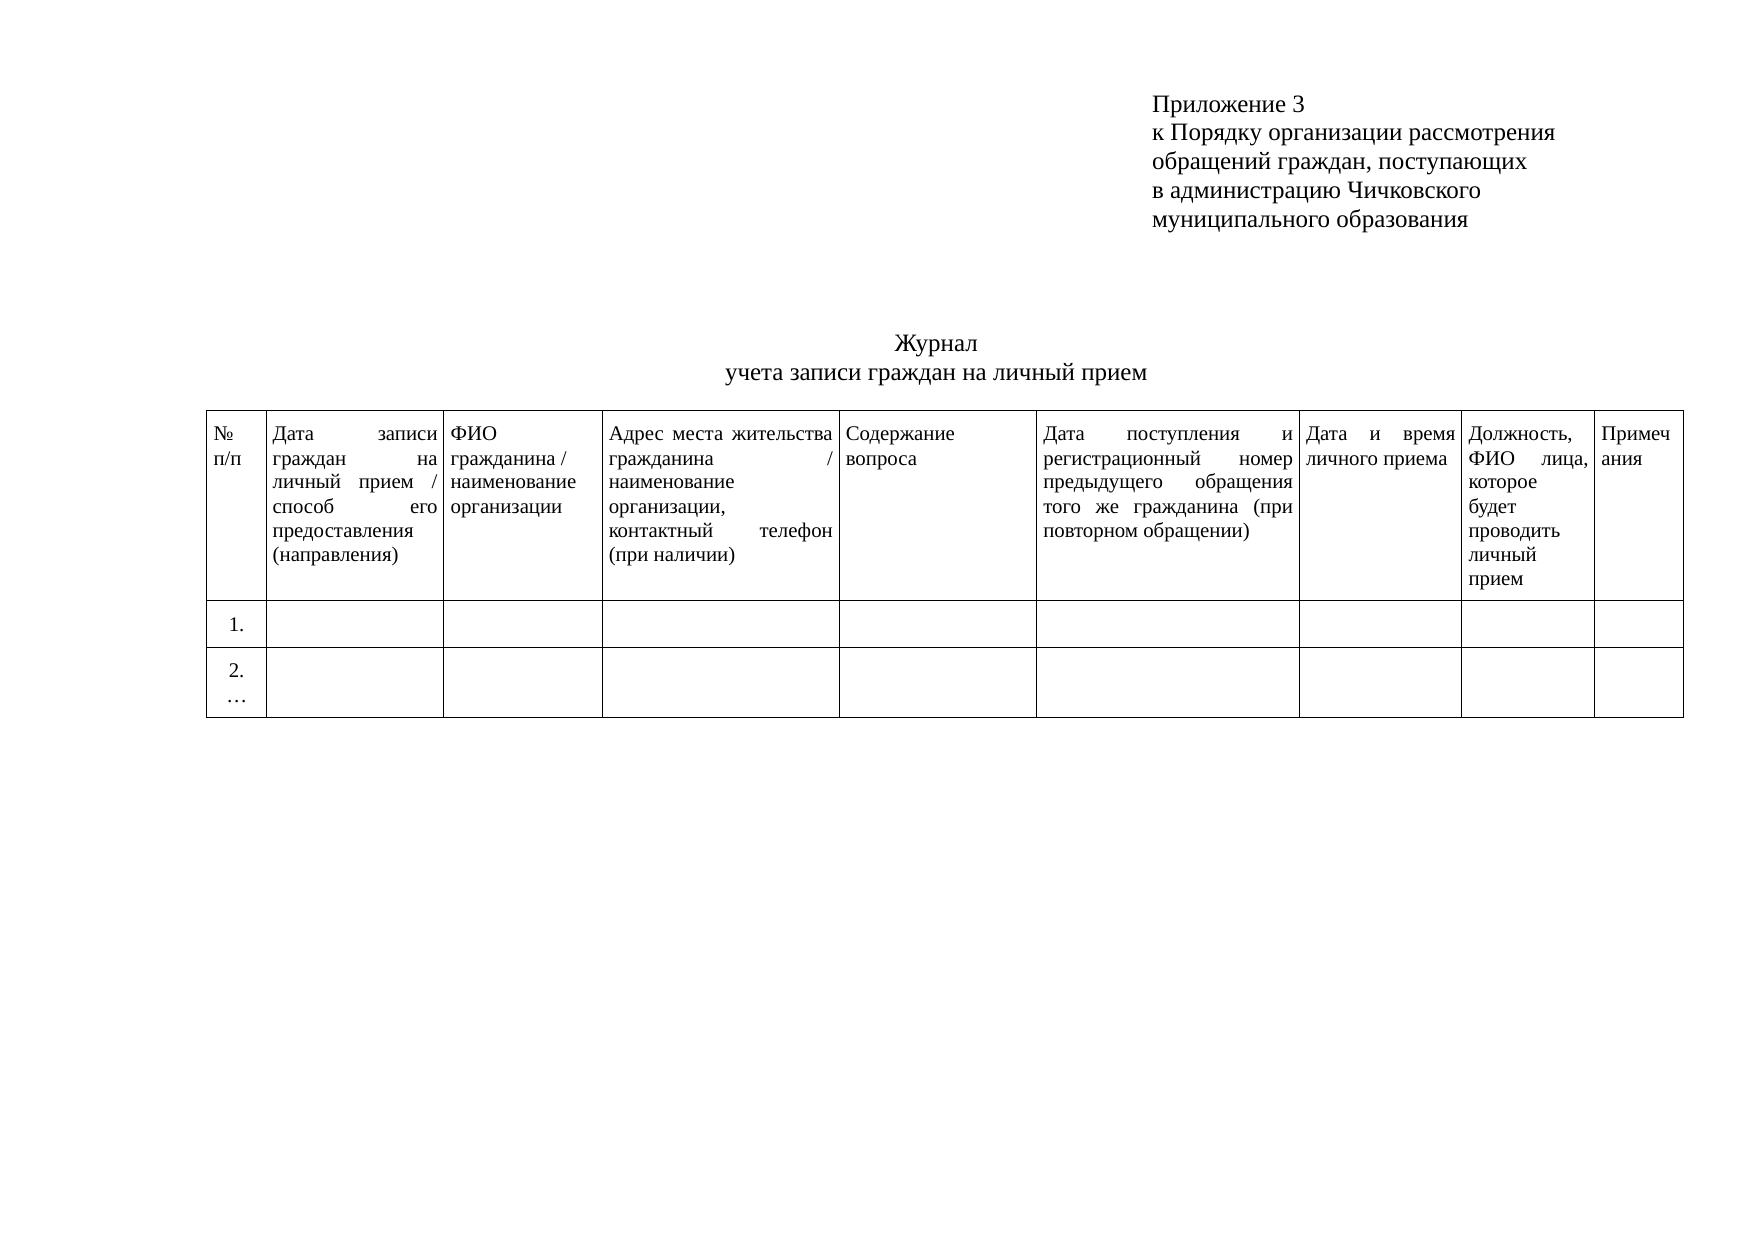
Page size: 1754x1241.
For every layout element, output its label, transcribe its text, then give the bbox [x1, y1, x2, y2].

table_header № п/п [207, 411, 266, 600]
table_cell [267, 648, 443, 717]
table_cell [603, 648, 839, 717]
table_header ФИО гражданина / наименование организации [444, 411, 602, 600]
table_cell [1595, 648, 1683, 717]
table_cell 1. [207, 601, 266, 647]
table_cell [444, 601, 602, 647]
table_cell [1037, 648, 1299, 717]
table_cell [1300, 601, 1461, 647]
table_cell [840, 648, 1036, 717]
table_cell [603, 601, 839, 647]
table_header Содержание вопроса [840, 411, 1036, 600]
table_cell [840, 601, 1036, 647]
table_cell [1462, 601, 1594, 647]
table_cell [267, 601, 443, 647]
table_cell [444, 648, 602, 717]
table_header Дата записи граждан на личный прием / способ его предоставления (направления) [267, 411, 443, 600]
table_cell [1462, 648, 1594, 717]
table_header Дата поступления и регистрационный номер предыдущего обращения того же гражданина (при повторном обращении) [1037, 411, 1299, 600]
table_header Адрес места жительства гражданина / наименование организации, контактный телефон (при наличии) [603, 411, 839, 600]
table_cell [1037, 601, 1299, 647]
text к Порядку организации рассмотрения [1152, 117, 1665, 146]
table_header Примечания [1595, 411, 1683, 600]
table_cell 2. … [207, 648, 266, 717]
text Журнал [207, 328, 1665, 357]
table_header Должность, ФИО лица, которое будет проводить личный прием [1462, 411, 1594, 600]
text учета записи граждан на личный прием [207, 357, 1665, 386]
text муниципального образования [1152, 204, 1665, 232]
text Приложение 3 [1152, 89, 1665, 117]
table_cell [1595, 601, 1683, 647]
text в администрацию Чичковского [1152, 175, 1665, 204]
table_cell [1300, 648, 1461, 717]
table_header Дата и время личного приема [1300, 411, 1461, 600]
text обращений граждан, поступающих [1152, 146, 1665, 175]
